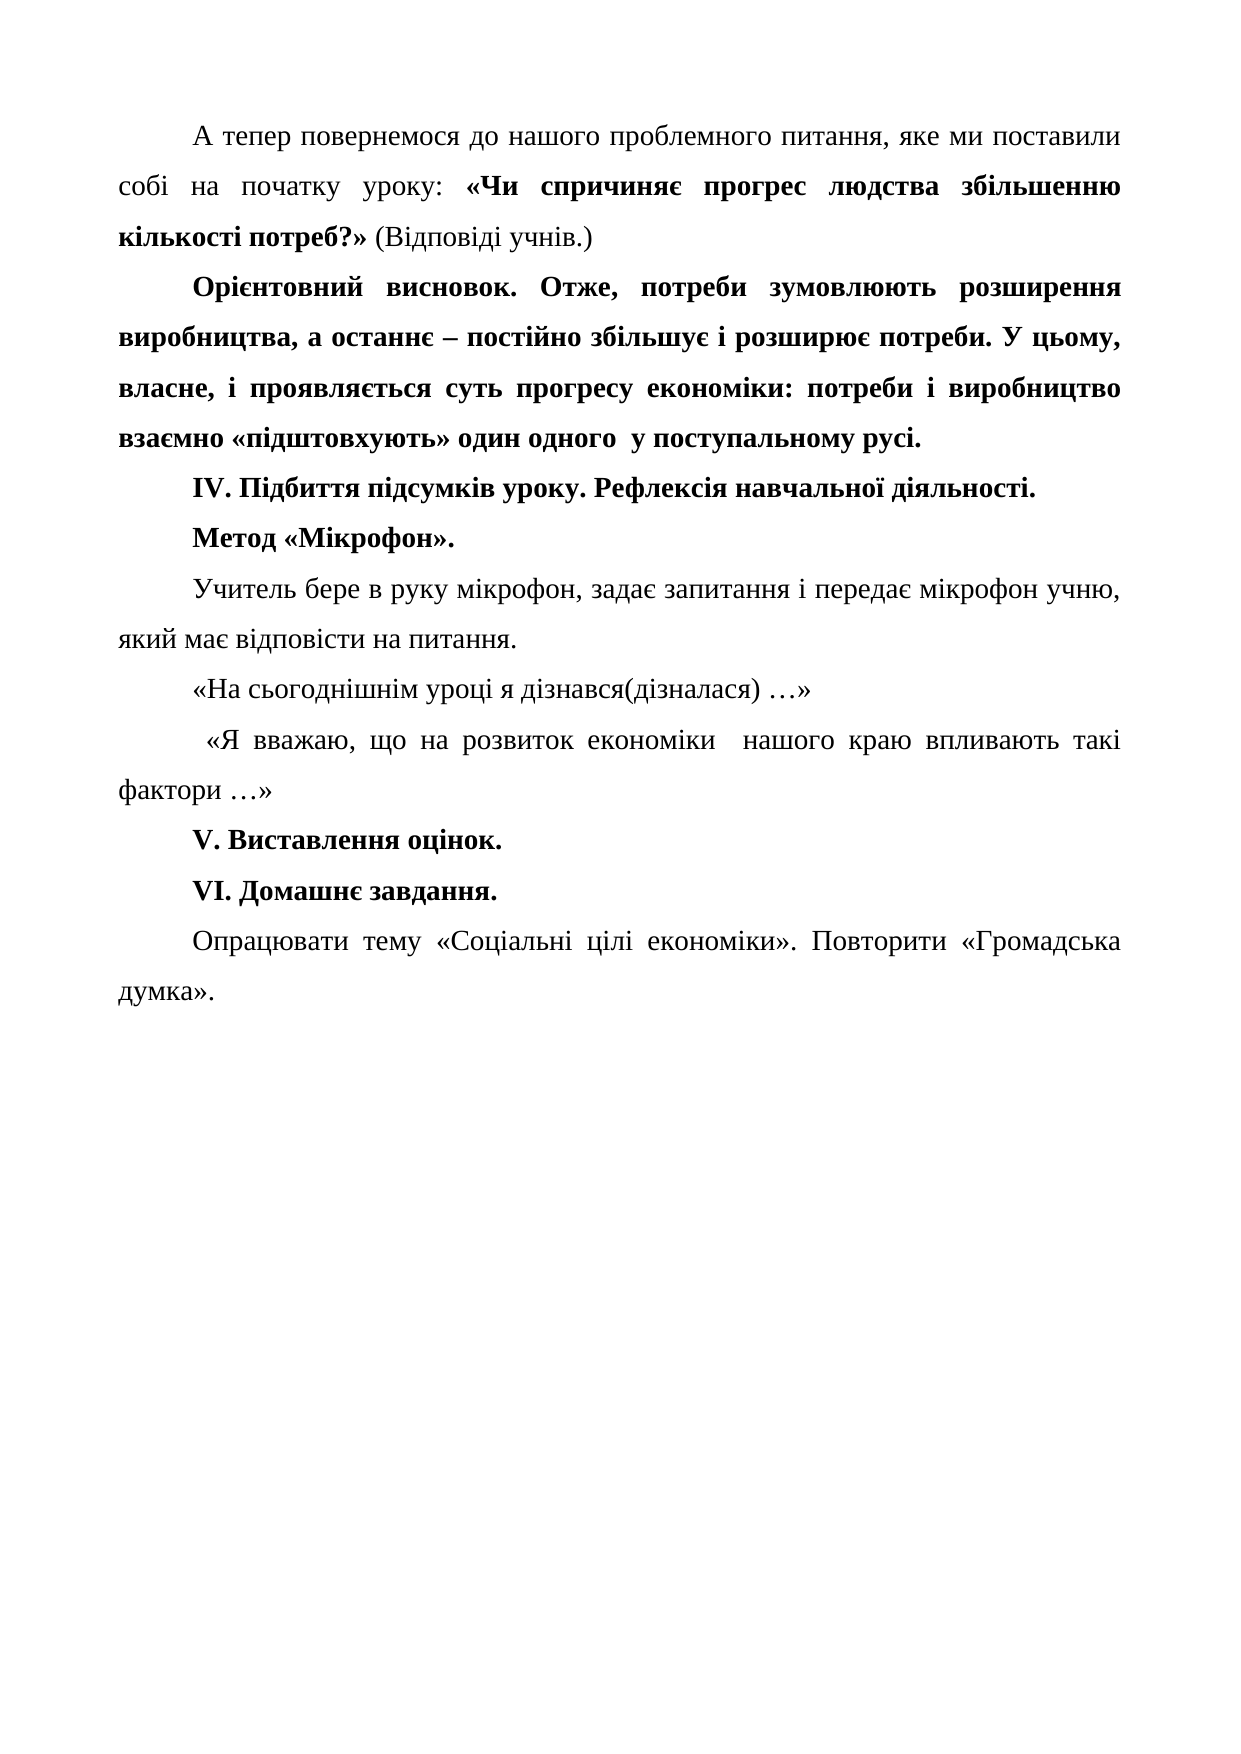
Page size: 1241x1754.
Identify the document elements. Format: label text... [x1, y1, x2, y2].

text VI. Домашнє завдання. [118, 873, 1122, 906]
text «Я вважаю, що на розвиток економіки нашого краю впливають такі фактори …» [118, 722, 1122, 806]
text А тепер повернемося до нашого проблемного питання, яке ми поставили собі на початку уроку: «Чи спричиняє прогрес людства збільшенню кількості потреб?» (Відповіді учнів.) [118, 118, 1122, 252]
text Орієнтовний висновок. Отже, потреби зумовлюють розширення виробництва, а останнє – постійно збільшує і розширює потреби. У цьому, власне, і проявляється суть прогресу економіки: потреби і виробництво взаємно «підштовхують» один одного у поступальному русі. [118, 269, 1122, 453]
text Опрацювати тему «Соціальні цілі економіки». Повторити «Громадська думка». [118, 923, 1122, 1007]
text «На сьогоднішнім уроці я дізнався(дізналася) …» [118, 672, 1122, 705]
text V. Виставлення оцінок. [118, 822, 1122, 856]
text IV. Підбиття підсумків уроку. Рефлексія навчальної діяльності. [118, 470, 1122, 504]
text Метод «Мікрофон». [118, 521, 1122, 554]
text Учитель бере в руку мікрофон, задає запитання і передає мікрофон учню, який має відповісти на питання. [118, 571, 1122, 655]
